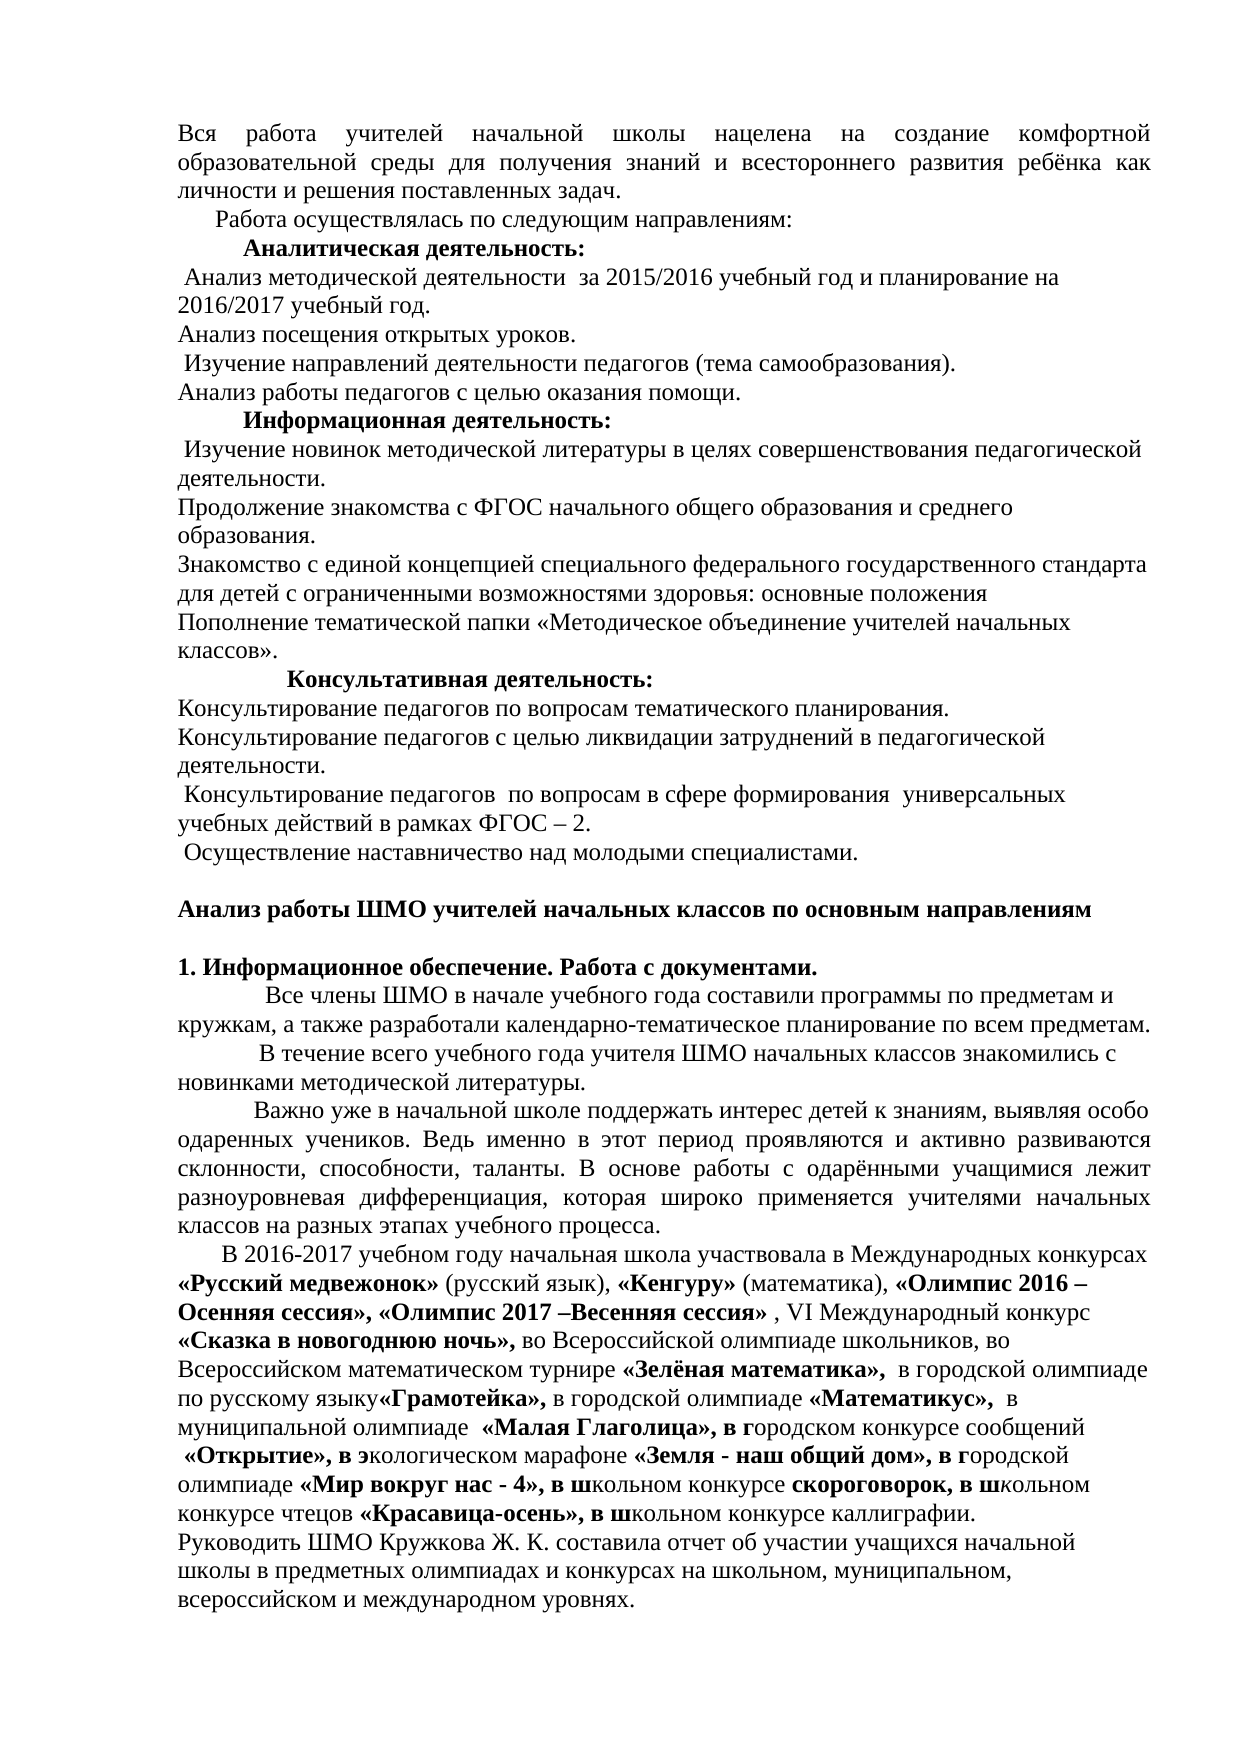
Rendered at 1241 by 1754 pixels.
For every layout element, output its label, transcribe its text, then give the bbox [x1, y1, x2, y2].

text Консультирование педагогов по вопросам тематического планирования. Консультирование педагогов с целью ликвидации затруднений в педагогической деятельности. [177, 693, 1152, 779]
text Анализ работы ШМО учителей начальных классов по основным направлениям [177, 894, 1152, 923]
text Знакомство с единой концепцией специального федерального государственного стандарта для детей с ограниченными возможностями здоровья: основные положения [177, 549, 1152, 607]
text Анализ методической деятельности за 2015/2016 учебный год и планирование на 2016/2017 учебный год. [177, 262, 1152, 319]
text Анализ работы педагогов с целью оказания помощи. [177, 377, 1152, 406]
text Пополнение тематической папки «Методическое объединение учителей начальных классов». [177, 607, 1152, 664]
text «Сказка в новогоднюю ночь», во Всероссийской олимпиаде школьников, во Всероссийском математическом турнире «Зелёная математика», в городской олимпиаде по русскому языку«Грамотейка», в городской олимпиаде «Математикус», в муниципальной олимпиаде «Малая Глаголица», в городском конкурсе сообщений [177, 1326, 1152, 1441]
text Вся работа учителей начальной школы нацелена на создание комфортной образовательной среды для получения знаний и всестороннего развития ребёнка как личности и решения поставленных задач. [177, 118, 1152, 204]
text Изучение направлений деятельности педагогов (тема самообразования). [177, 348, 1152, 377]
text 1. Информационное обеспечение. Работа с документами. [177, 952, 1152, 981]
text Аналитическая деятельность: [205, 233, 1152, 262]
text Продолжение знакомства с ФГОС начального общего образования и среднего образования. [177, 492, 1152, 549]
text Анализ посещения открытых уроков. [177, 319, 1152, 348]
text Важно уже в начальной школе поддержать интерес детей к знаниям, выявляя особо одаренных учеников. Ведь именно в этот период проявляются и активно развиваются склонности, способности, таланты. В основе работы с одарёнными учащимися лежит разноуровневая дифференциация, которая широко применяется учителями начальных классов на разных этапах учебного процесса. [177, 1096, 1152, 1239]
text Работа осуществлялась по следующим направлениям: [177, 204, 1152, 233]
text В течение всего учебного года учителя ШМО начальных классов знакомились с новинками методической литературы. [177, 1038, 1152, 1096]
text Информационная деятельность: [243, 406, 1152, 434]
text Консультативная деятельность: [243, 664, 1152, 693]
text Изучение новинок методической литературы в целях совершенствования педагогической деятельности. [177, 434, 1152, 492]
text Все члены ШМО в начале учебного года составили программы по предметам и кружкам, а также разработали календарно-тематическое планирование по всем предметам. [177, 981, 1152, 1038]
text Консультирование педагогов по вопросам в сфере формирования универсальных учебных действий в рамках ФГОС – 2. [177, 779, 1152, 837]
text В 2016-2017 учебном году начальная школа участвовала в Международных конкурсах «Русский медвежонок» (русский язык), «Кенгуру» (математика), «Олимпис 2016 –Осенняя сессия», «Олимпис 2017 –Весенняя сессия» , VI Международный конкурс [177, 1239, 1152, 1326]
text Руководить ШМО Кружкова Ж. К. составила отчет об участии учащихся начальной школы в предметных олимпиадах и конкурсах на школьном, муниципальном, всероссийском и международном уровнях. [177, 1527, 1152, 1613]
text «Открытие», в экологическом марафоне «Земля - наш общий дом», в городской олимпиаде «Мир вокруг нас - 4», в школьном конкурсе скороговорок, в школьном конкурсе чтецов «Красавица-осень», в школьном конкурсе каллиграфии. [177, 1441, 1152, 1527]
text Осуществление наставничество над молодыми специалистами. [177, 837, 1152, 866]
